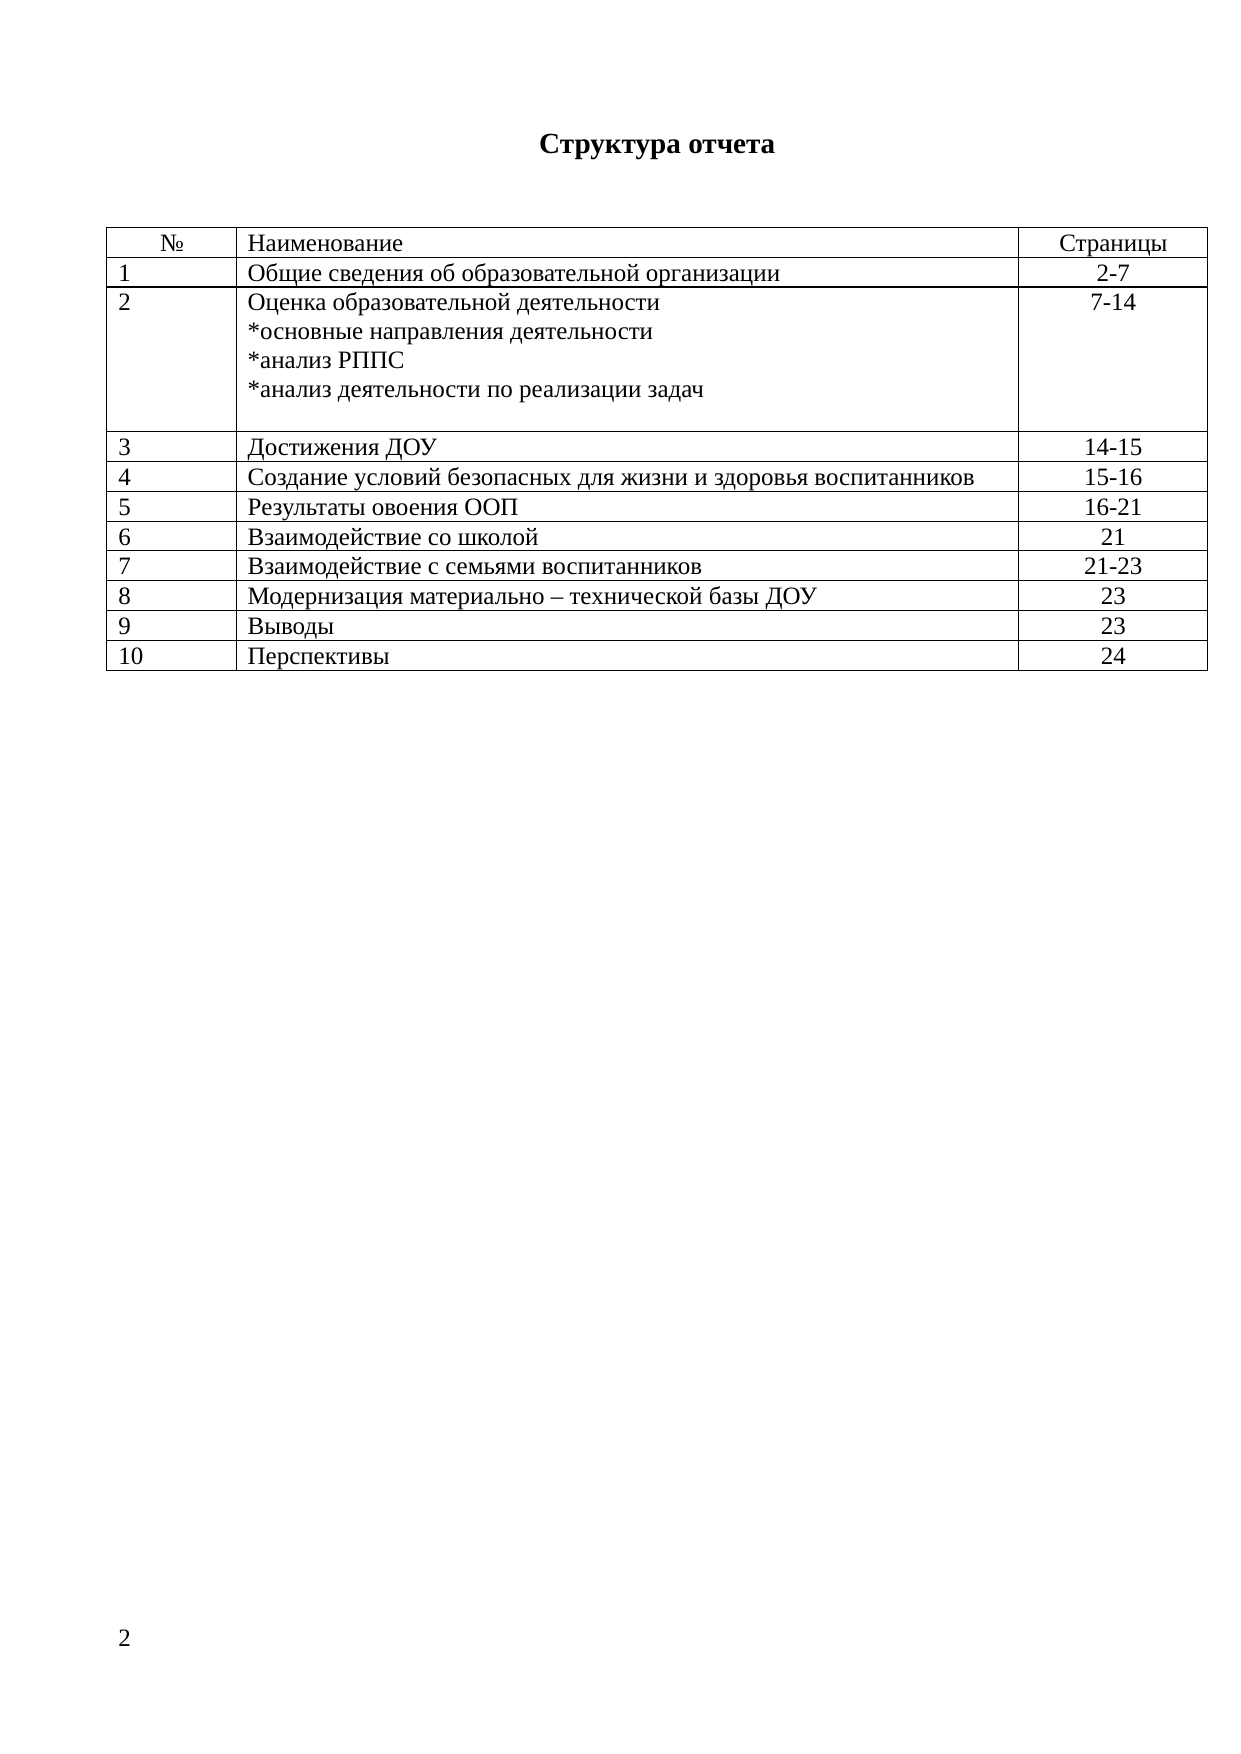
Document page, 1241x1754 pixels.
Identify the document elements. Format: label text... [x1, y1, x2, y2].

table_cell Взаимодействие с семьями воспитанников [237, 551, 1018, 580]
table_cell 24 [1019, 641, 1207, 669]
table_cell 16-21 [1019, 492, 1207, 521]
table_cell 7-14 [1019, 288, 1207, 431]
table_cell 5 [107, 492, 236, 521]
table_cell 8 [107, 581, 236, 610]
table_cell 6 [107, 522, 236, 550]
table_cell 4 [107, 462, 236, 491]
table_cell 3 [107, 432, 236, 461]
table_cell 9 [107, 611, 236, 640]
table_cell Создание условий безопасных для жизни и здоровья воспитанников [237, 462, 1018, 491]
table_cell Перспективы [237, 641, 1018, 669]
table_cell 23 [1019, 611, 1207, 640]
text Структура отчета [118, 126, 1196, 160]
table_cell 21 [1019, 522, 1207, 550]
table_header № [107, 228, 236, 257]
table_cell 10 [107, 641, 236, 669]
table_cell 21-23 [1019, 551, 1207, 580]
table_cell Выводы [237, 611, 1018, 640]
table_cell Взаимодействие со школой [237, 522, 1018, 550]
table_cell 2 [107, 288, 236, 431]
table_header Наименование [237, 228, 1018, 257]
table_cell Общие сведения об образовательной организации [237, 258, 1018, 286]
table_cell 23 [1019, 581, 1207, 610]
table_cell 2-7 [1019, 258, 1207, 286]
table_cell 1 [107, 258, 236, 286]
table_cell Достижения ДОУ [237, 432, 1018, 461]
table_cell Оценка образовательной деятельности *основные направления деятельности *анализ РППС *анализ деятельности по реализации задач [237, 288, 1018, 431]
table_cell 7 [107, 551, 236, 580]
table_cell 14-15 [1019, 432, 1207, 461]
table_cell Результаты овоения ООП [237, 492, 1018, 521]
table_header Страницы [1019, 228, 1207, 257]
table_cell Модернизация материально – технической базы ДОУ [237, 581, 1018, 610]
table_cell 15-16 [1019, 462, 1207, 491]
